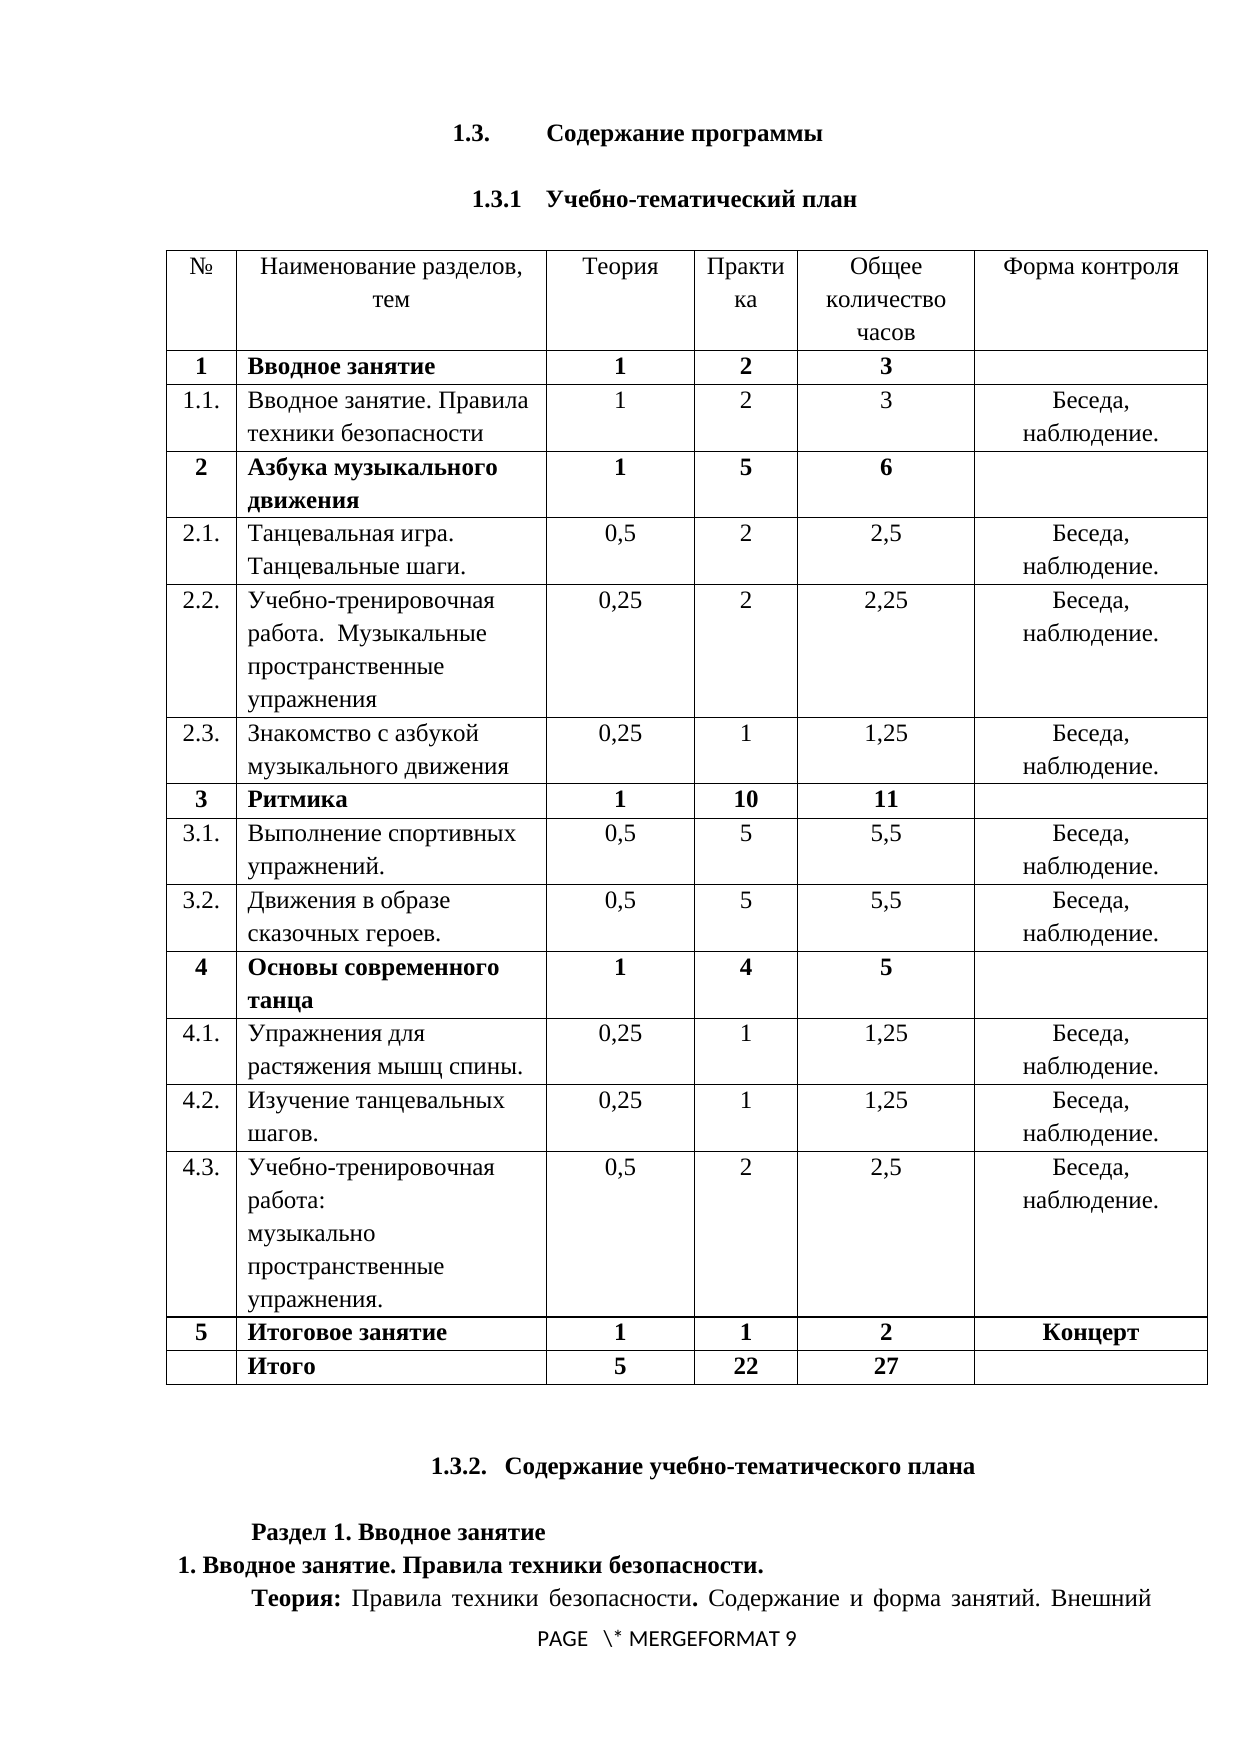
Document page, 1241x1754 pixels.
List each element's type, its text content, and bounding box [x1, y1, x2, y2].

table_cell 1 [547, 1318, 694, 1350]
table_cell 0,25 [547, 1019, 694, 1084]
table_cell Основы современного танца [237, 952, 546, 1017]
table_cell 10 [695, 784, 797, 817]
table_cell 1,25 [798, 718, 974, 783]
table_cell [975, 452, 1207, 517]
table_cell 1.1. [167, 385, 236, 451]
table_cell 2,25 [798, 585, 974, 717]
table_cell Вводное занятие. Правила техники безопасности [237, 385, 546, 451]
table_cell 2 [695, 518, 797, 584]
table_cell 4 [695, 952, 797, 1017]
table_cell Азбука музыкального движения [237, 452, 546, 517]
table_cell Беседа, наблюдение. [975, 1019, 1207, 1084]
table_cell 6 [798, 452, 974, 517]
table_cell Беседа, наблюдение. [975, 1152, 1207, 1316]
table_cell 1,25 [798, 1019, 974, 1084]
table_header Общее количество часов [798, 251, 974, 350]
table_cell 2 [167, 452, 236, 517]
table_cell 2.2. [167, 585, 236, 717]
table_cell 1 [547, 351, 694, 384]
table_cell 2,5 [798, 1152, 974, 1316]
table_cell Итого [237, 1351, 546, 1384]
table_cell Концерт [975, 1318, 1207, 1350]
table_cell 22 [695, 1351, 797, 1384]
table_cell Движения в образе сказочных героев. [237, 885, 546, 951]
text 1.3.2. Содержание учебно-тематического плана [177, 1451, 1155, 1480]
table_cell 3 [798, 351, 974, 384]
table_header Практика [695, 251, 797, 350]
table_cell 5 [695, 452, 797, 517]
table_cell 2 [695, 585, 797, 717]
table_cell 2 [695, 351, 797, 384]
table_cell [975, 952, 1207, 1017]
table_cell 5,5 [798, 885, 974, 951]
table_cell 5 [167, 1318, 236, 1350]
table_cell 5 [798, 952, 974, 1017]
table_cell Ритмика [237, 784, 546, 817]
table_header № [167, 251, 236, 350]
table_cell Итоговое занятие [237, 1318, 546, 1350]
table_cell Беседа, наблюдение. [975, 718, 1207, 783]
table_cell 2 [695, 1152, 797, 1316]
table_cell 1 [695, 1085, 797, 1151]
table_cell [167, 1351, 236, 1384]
table_cell 0,5 [547, 1152, 694, 1316]
table_cell 5,5 [798, 819, 974, 884]
table_cell [975, 784, 1207, 817]
table_cell Вводное занятие [237, 351, 546, 384]
table_cell Выполнение спортивных упражнений. [237, 819, 546, 884]
table_cell Знакомство с азбукой музыкального движения [237, 718, 546, 783]
table_cell 4.1. [167, 1019, 236, 1084]
table_cell 11 [798, 784, 974, 817]
table_cell 3 [167, 784, 236, 817]
table_cell 0,5 [547, 518, 694, 584]
table_cell Танцевальная игра. Танцевальные шаги. [237, 518, 546, 584]
table_cell Учебно-тренировочная работа: музыкально пространственные упражнения. [237, 1152, 546, 1316]
table_cell 5 [695, 885, 797, 951]
table_cell 0,5 [547, 819, 694, 884]
table_cell 3 [798, 385, 974, 451]
table_cell [975, 351, 1207, 384]
table_cell 1 [547, 452, 694, 517]
table_cell 2 [695, 385, 797, 451]
table_cell 0,25 [547, 1085, 694, 1151]
table_cell 1 [695, 718, 797, 783]
table_cell 4.2. [167, 1085, 236, 1151]
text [177, 1583, 1152, 1612]
table_cell 1 [167, 351, 236, 384]
table_cell 3.2. [167, 885, 236, 951]
table_cell 0,25 [547, 718, 694, 783]
table_cell 0,25 [547, 585, 694, 717]
text Раздел 1. Вводное занятие [177, 1517, 1152, 1546]
table_header Форма контроля [975, 251, 1207, 350]
table_cell 1 [547, 784, 694, 817]
text 1.3.1 Учебно-тематический план [177, 184, 1152, 213]
table_cell 1,25 [798, 1085, 974, 1151]
table_cell 3.1. [167, 819, 236, 884]
table_cell 2,5 [798, 518, 974, 584]
table_cell Беседа, наблюдение. [975, 1085, 1207, 1151]
table_cell Учебно-тренировочная работа. Музыкальные пространственные упражнения [237, 585, 546, 717]
table_header Наименование разделов, тем [237, 251, 546, 350]
table_cell 2 [798, 1318, 974, 1350]
table_cell 1 [695, 1318, 797, 1350]
text 1.3. Содержание программы [177, 118, 1152, 147]
table_cell 2.3. [167, 718, 236, 783]
table_cell Беседа, наблюдение. [975, 585, 1207, 717]
table_cell 5 [547, 1351, 694, 1384]
table_cell Беседа, наблюдение. [975, 518, 1207, 584]
table_cell Беседа, наблюдение. [975, 885, 1207, 951]
table_cell 1 [547, 952, 694, 1017]
table_cell 1 [547, 385, 694, 451]
table_cell Изучение танцевальных шагов. [237, 1085, 546, 1151]
table_header Теория [547, 251, 694, 350]
table_cell Беседа, наблюдение. [975, 385, 1207, 451]
table_cell 4 [167, 952, 236, 1017]
table_cell [975, 1351, 1207, 1384]
table_cell 2.1. [167, 518, 236, 584]
table_cell 0,5 [547, 885, 694, 951]
table_cell Упражнения для растяжения мышц спины. [237, 1019, 546, 1084]
text 1. Вводное занятие. Правила техники безопасности. [177, 1550, 1152, 1579]
table_cell 27 [798, 1351, 974, 1384]
table_cell 5 [695, 819, 797, 884]
table_cell 1 [695, 1019, 797, 1084]
table_cell 4.3. [167, 1152, 236, 1316]
table_cell Беседа, наблюдение. [975, 819, 1207, 884]
